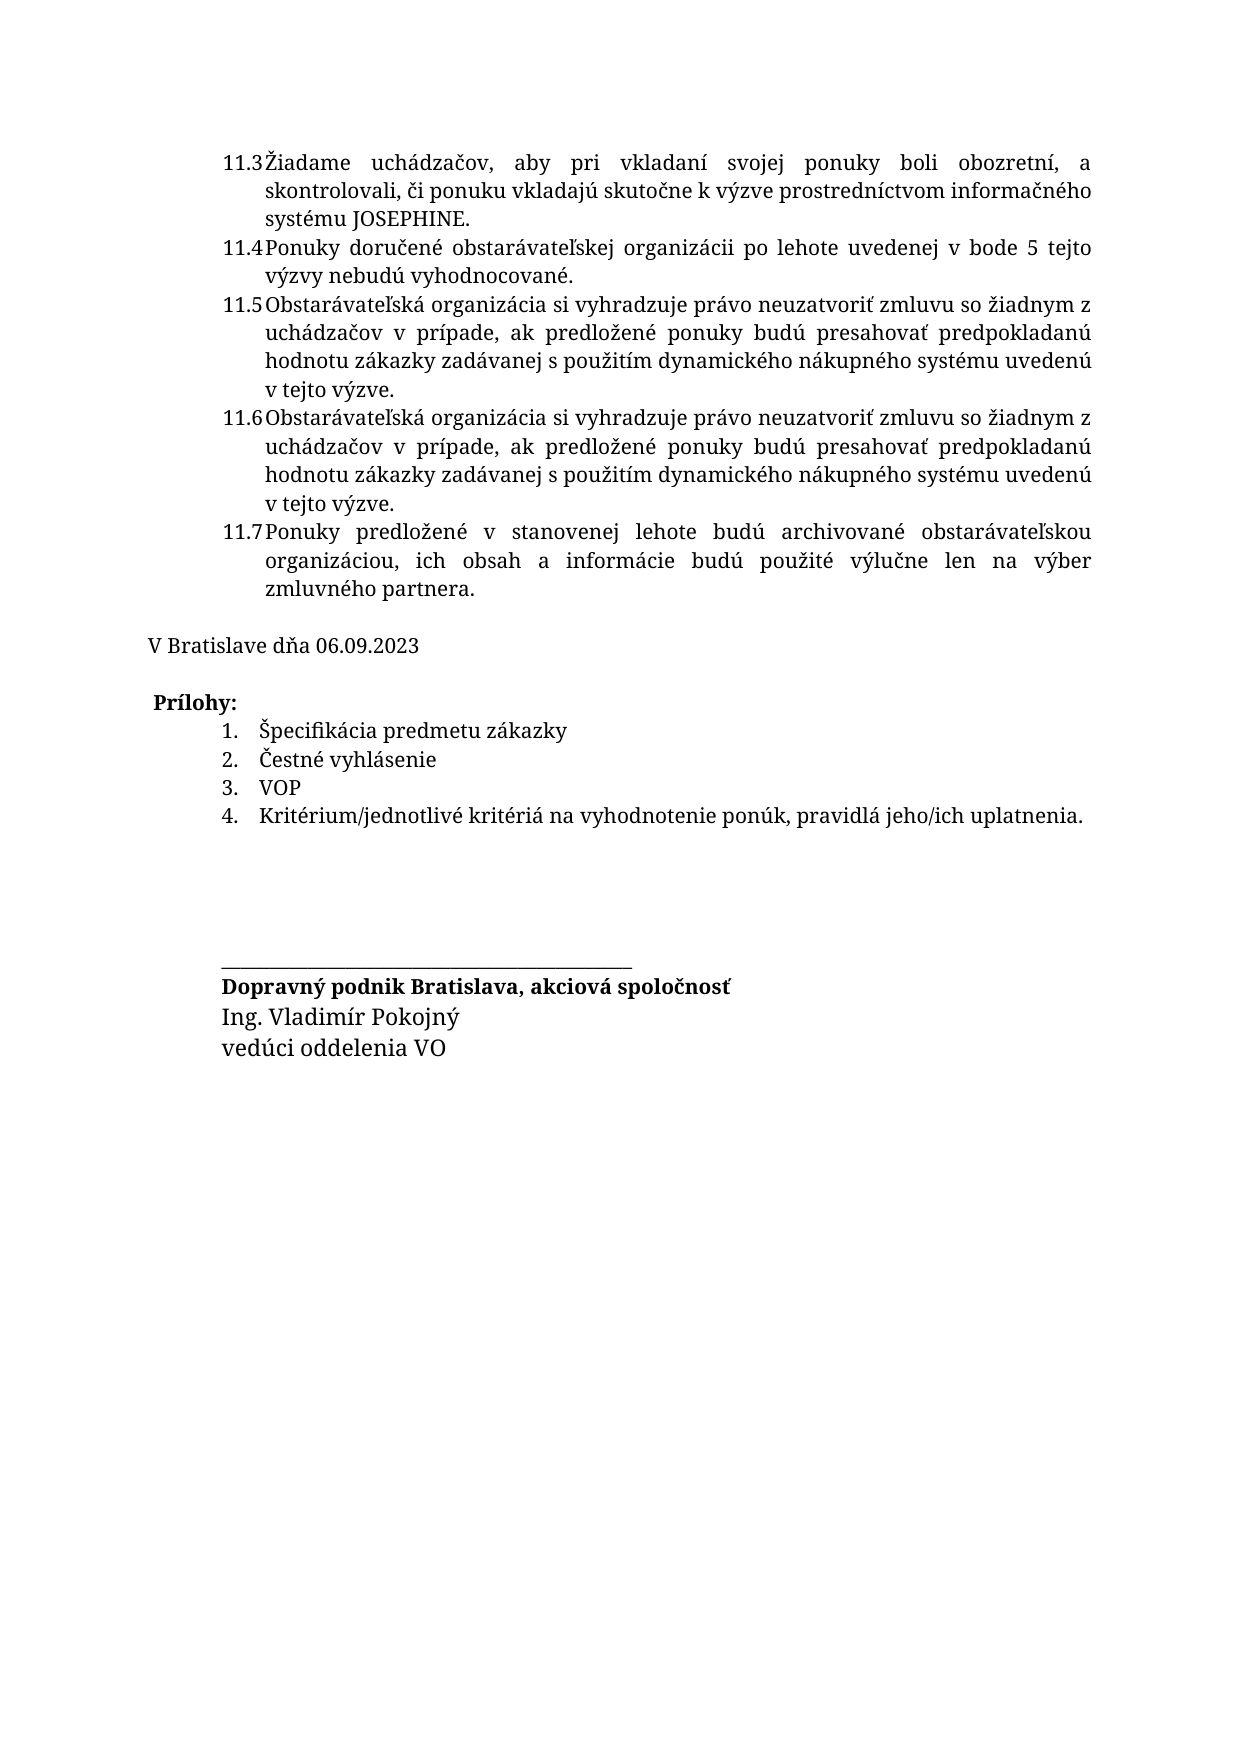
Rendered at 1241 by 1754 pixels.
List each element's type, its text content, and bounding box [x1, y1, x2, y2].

list Obstarávateľská organizácia si vyhradzuje právo neuzatvoriť zmluvu so žiadnym z uchádzačov v prípade, ak predložené ponuky budú presahovať predpokladanú hodnotu zákazky zadávanej s použitím dynamického nákupného systému uvedenú v tejto výzve. [223, 290, 1093, 403]
text Prílohy: [148, 688, 1093, 716]
list Žiadame uchádzačov, aby pri vkladaní svojej ponuky boli obozretní, a skontrolovali, či ponuku vkladajú skutočne k výzve prostredníctvom informačného systému Josephine. [223, 148, 1093, 233]
list Ponuky predložené v stanovenej lehote budú archivované obstarávateľskou organizáciou, ich obsah a informácie budú použité výlučne len na výber zmluvného partnera. [223, 517, 1093, 603]
list Obstarávateľská organizácia si vyhradzuje právo neuzatvoriť zmluvu so žiadnym z uchádzačov v prípade, ak predložené ponuky budú presahovať predpokladanú hodnotu zákazky zadávanej s použitím dynamického nákupného systému uvedenú v tejto výzve. [223, 403, 1093, 517]
text V Bratislave dňa 06.09.2023 [148, 631, 1093, 659]
list Čestné vyhlásenie [221, 745, 1093, 773]
text vedúci oddelenia VO [148, 1032, 1093, 1063]
text Dopravný podnik Bratislava, akciová spoločnosť [148, 972, 1093, 1001]
list VOP [221, 773, 1093, 802]
text ___________________________________________ [148, 944, 1093, 972]
list Ponuky doručené obstarávateľskej organizácii po lehote uvedenej v bode 5 tejto výzvy nebudú vyhodnocované. [223, 233, 1093, 290]
text Ing. Vladimír Pokojný [148, 1001, 1093, 1032]
list Kritérium/jednotlivé kritériá na vyhodnotenie ponúk, pravidlá jeho/ich uplatnenia. [221, 802, 1093, 830]
list Špecifikácia predmetu zákazky [221, 716, 1093, 745]
